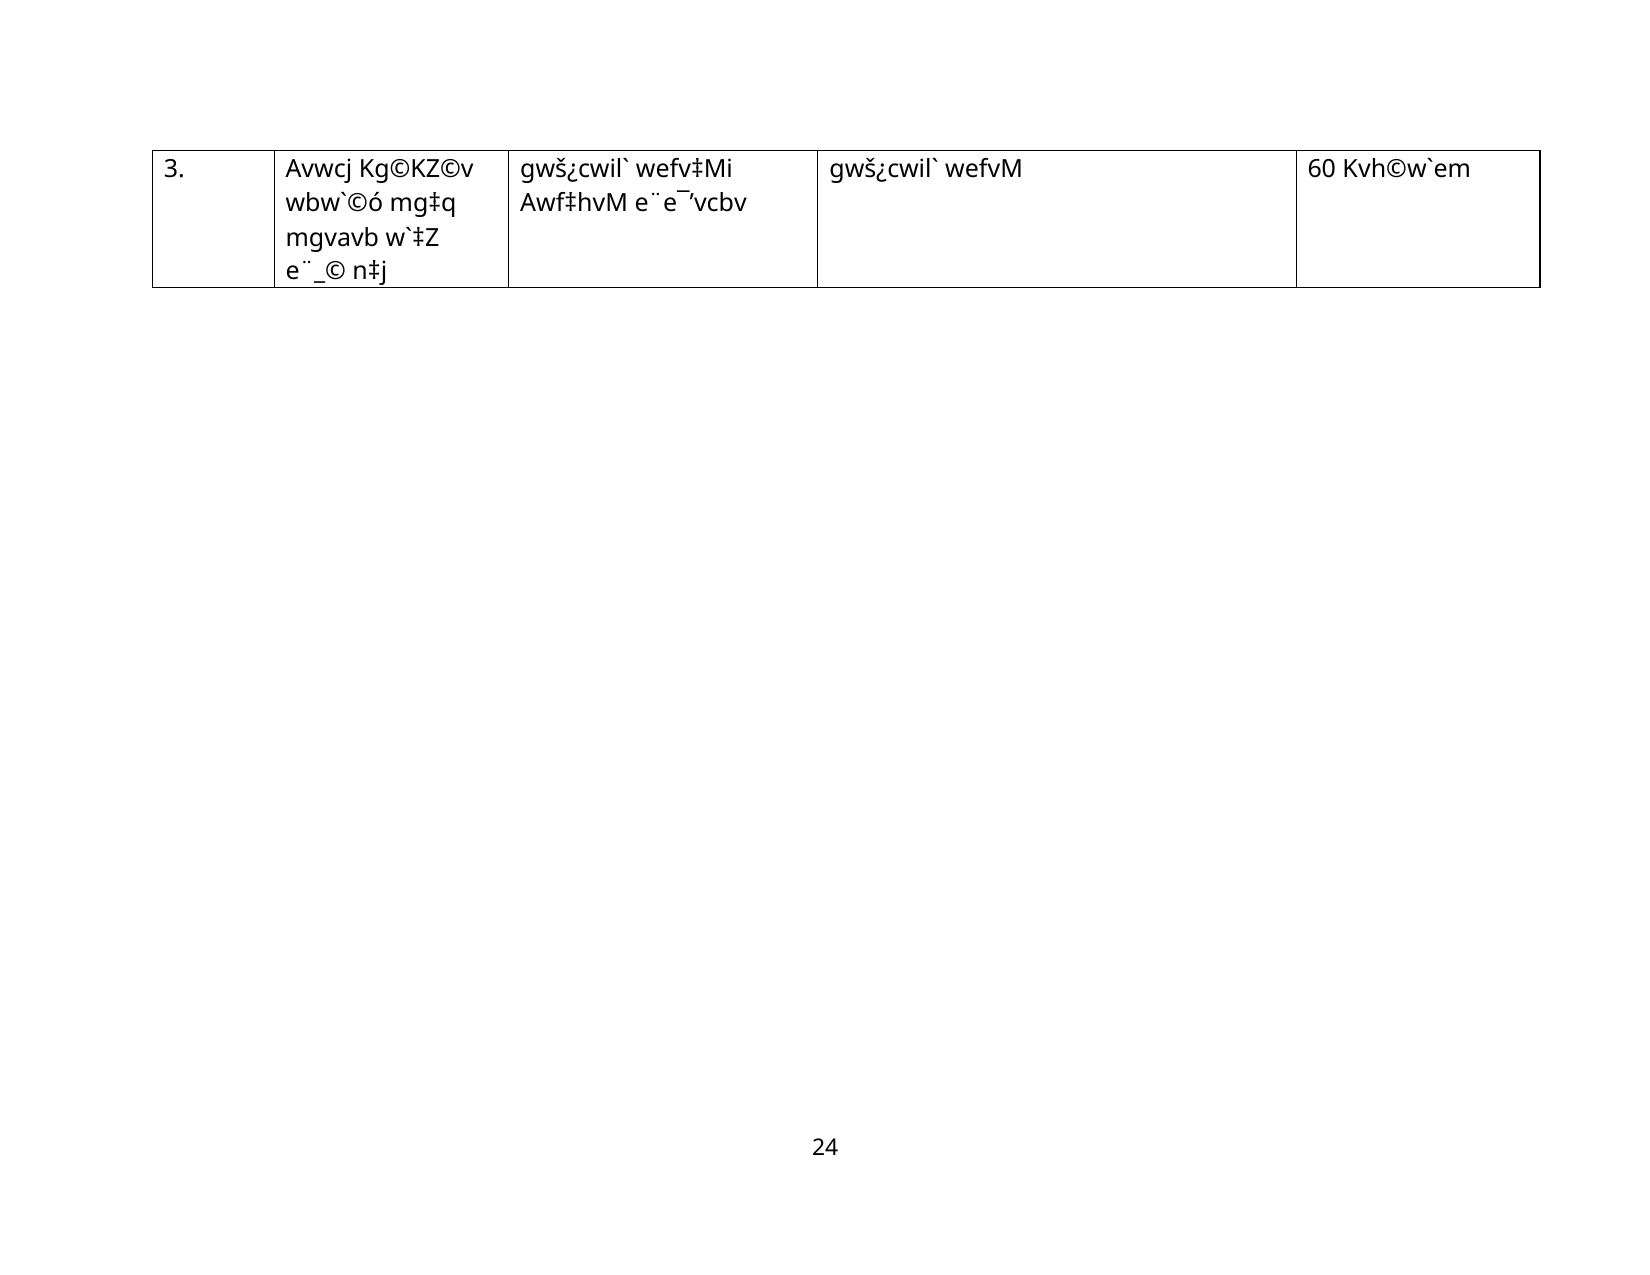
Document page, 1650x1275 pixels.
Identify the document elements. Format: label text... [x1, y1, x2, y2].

table_cell gwš¿cwil` wefvM [818, 151, 1296, 287]
table_cell 60 Kvh©w`em [1297, 151, 1539, 287]
table_cell gwš¿cwil` wefv‡Mi Awf‡hvM e¨e¯’vcbv [509, 151, 817, 287]
table_cell 3. [153, 151, 274, 287]
table_cell Avwcj Kg©KZ©v wbw`©ó mg‡q mgvavb w`‡Z e¨_© n‡j [275, 151, 508, 287]
